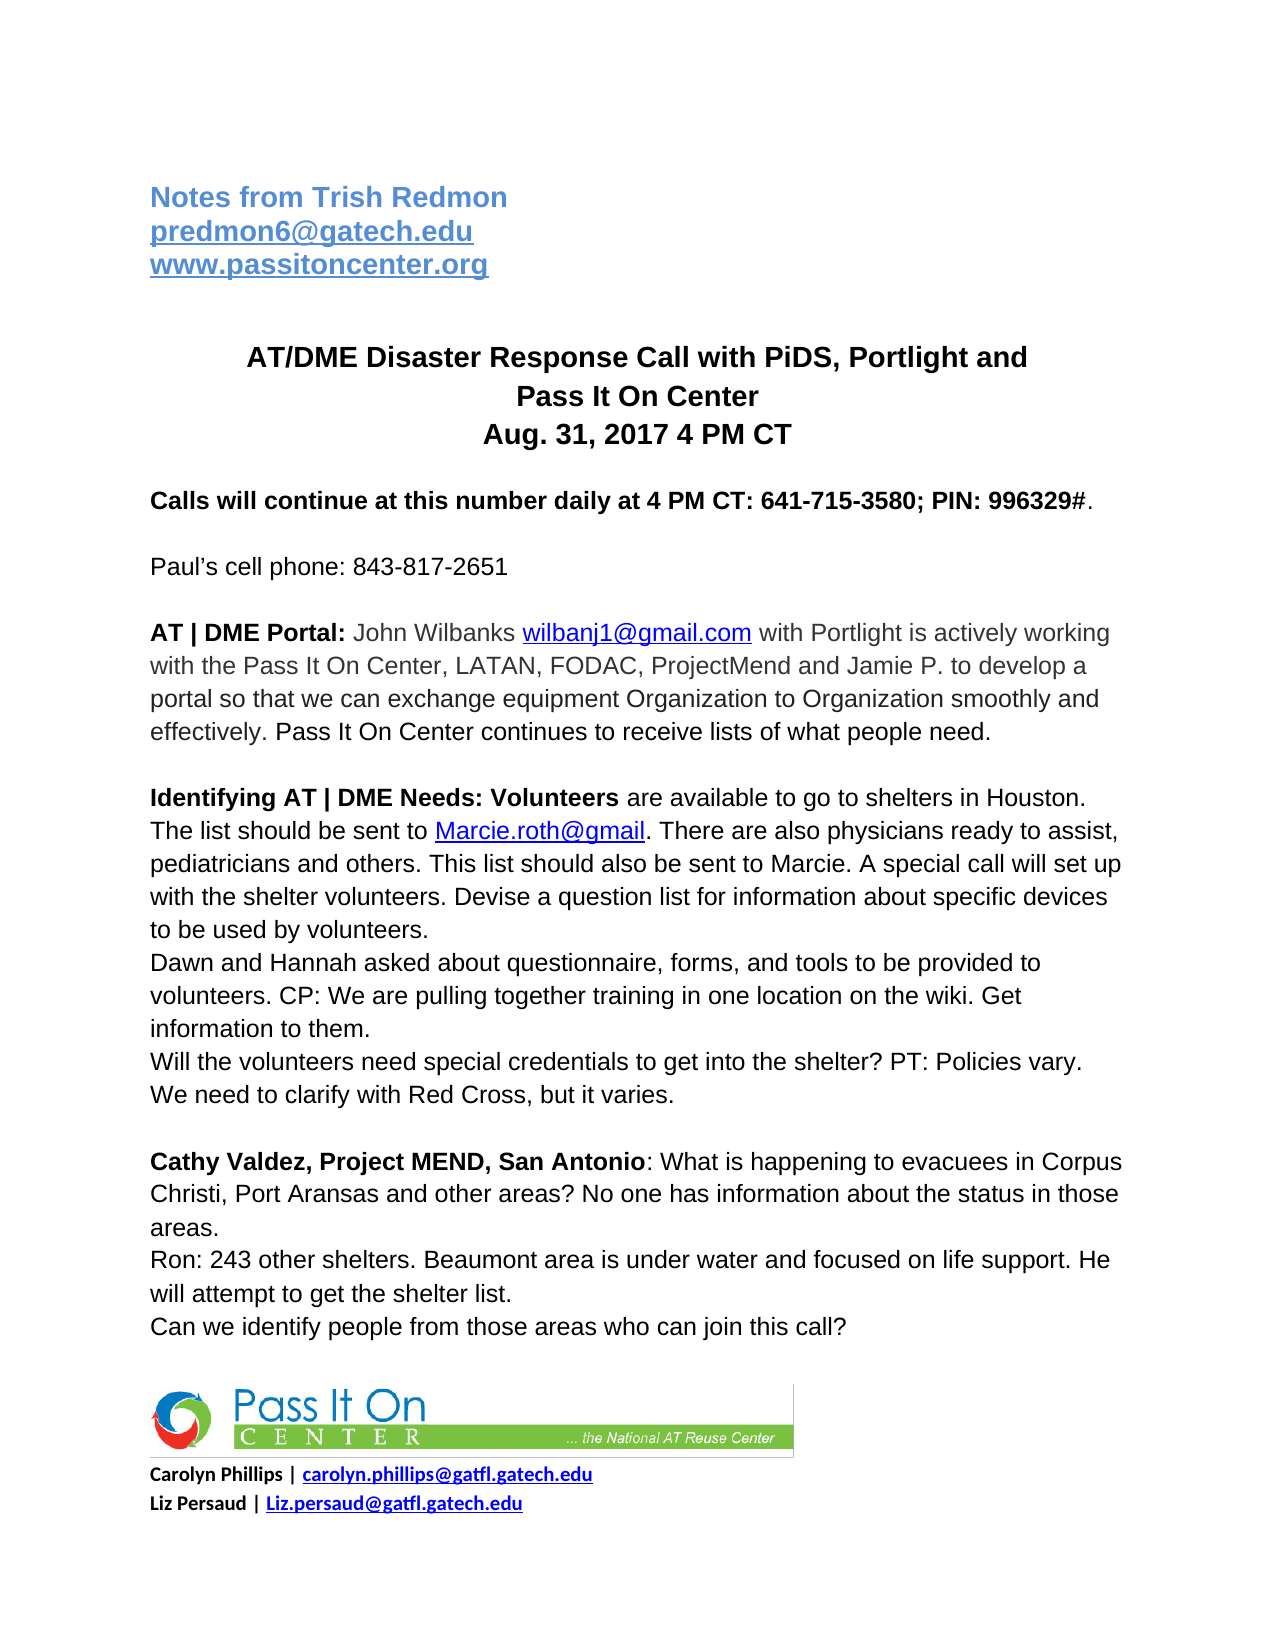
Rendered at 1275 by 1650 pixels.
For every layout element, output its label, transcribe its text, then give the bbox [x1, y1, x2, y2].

text Will the volunteers need special credentials to get into the shelter? PT: Policies vary. We need to clarify with Red Cross, but it varies. [150, 1047, 1125, 1109]
text www.passitoncenter.org [150, 247, 1125, 281]
text predmon6@gatech.edu [150, 214, 1125, 247]
text Aug. 31, 2017 4 PM CT [150, 417, 1125, 451]
text Cathy Valdez, Project MEND, San Antonio: What is happening to evacuees in Corpus Christi, Port Aransas and other areas? No one has information about the status in those areas. [150, 1146, 1125, 1241]
text Notes from Trish Redmon [150, 180, 1125, 214]
text Dawn and Hannah asked about questionnaire, forms, and tools to be provided to volunteers. CP: We are pulling together training in one location on the wiki. Get information to them. [150, 948, 1125, 1043]
picture [150, 1384, 794, 1458]
text Pass It On Center [150, 379, 1125, 412]
text AT/DME Disaster Response Call with PiDS, Portlight and [150, 340, 1125, 374]
text Calls will continue at this number daily at 4 PM CT: 641-715-3580; PIN: 996329#. [150, 486, 1125, 515]
text Paul’s cell phone: 843-817-2651 [150, 552, 1125, 581]
text Ron: 243 other shelters. Beaumont area is under water and focused on life support. He will attempt to get the shelter list. [150, 1246, 1125, 1307]
text Identifying AT | DME Needs: Volunteers are available to go to shelters in Houston. The list should be sent to Marcie.roth@gmail. There are also physicians ready to assist, pediatricians and others. This list should also be sent to Marcie. A special call will set up with the shelter volunteers. Devise a question list for information about specific devices to be used by volunteers. [150, 783, 1125, 944]
text AT | DME Portal: John Wilbanks wilbanj1@gmail.com with Portlight is actively working with the Pass It On Center, LATAN, FODAC, ProjectMend and Jamie P. to develop a portal so that we can exchange equipment Organization to Organization smoothly and effectively. Pass It On Center continues to receive lists of what people need. [150, 618, 1125, 746]
text Can we identify people from those areas who can join this call? [150, 1312, 1125, 1340]
